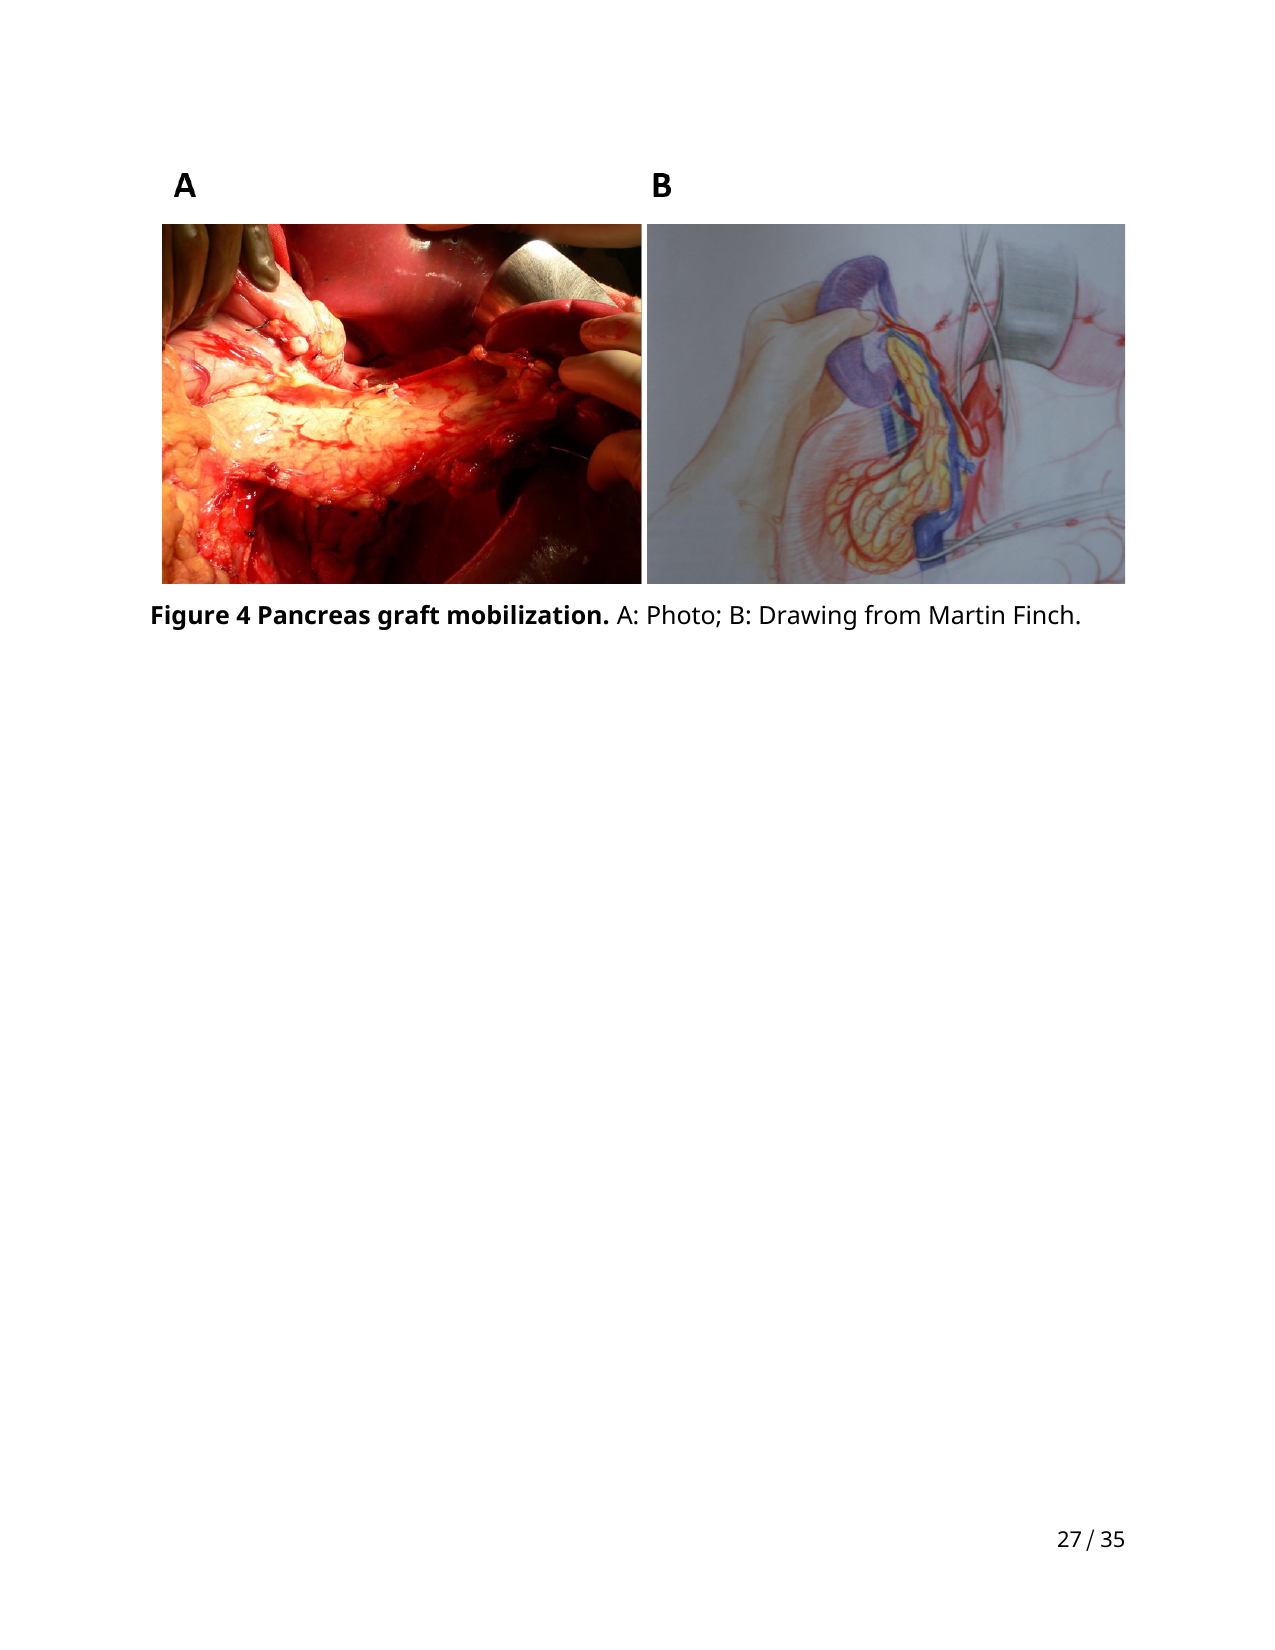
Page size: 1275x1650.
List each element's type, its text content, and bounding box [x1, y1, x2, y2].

text Figure 4 Pancreas graft mobilization. A: Photo; B: Drawing from Martin Finch. [150, 598, 1125, 632]
picture [150, 150, 1125, 584]
